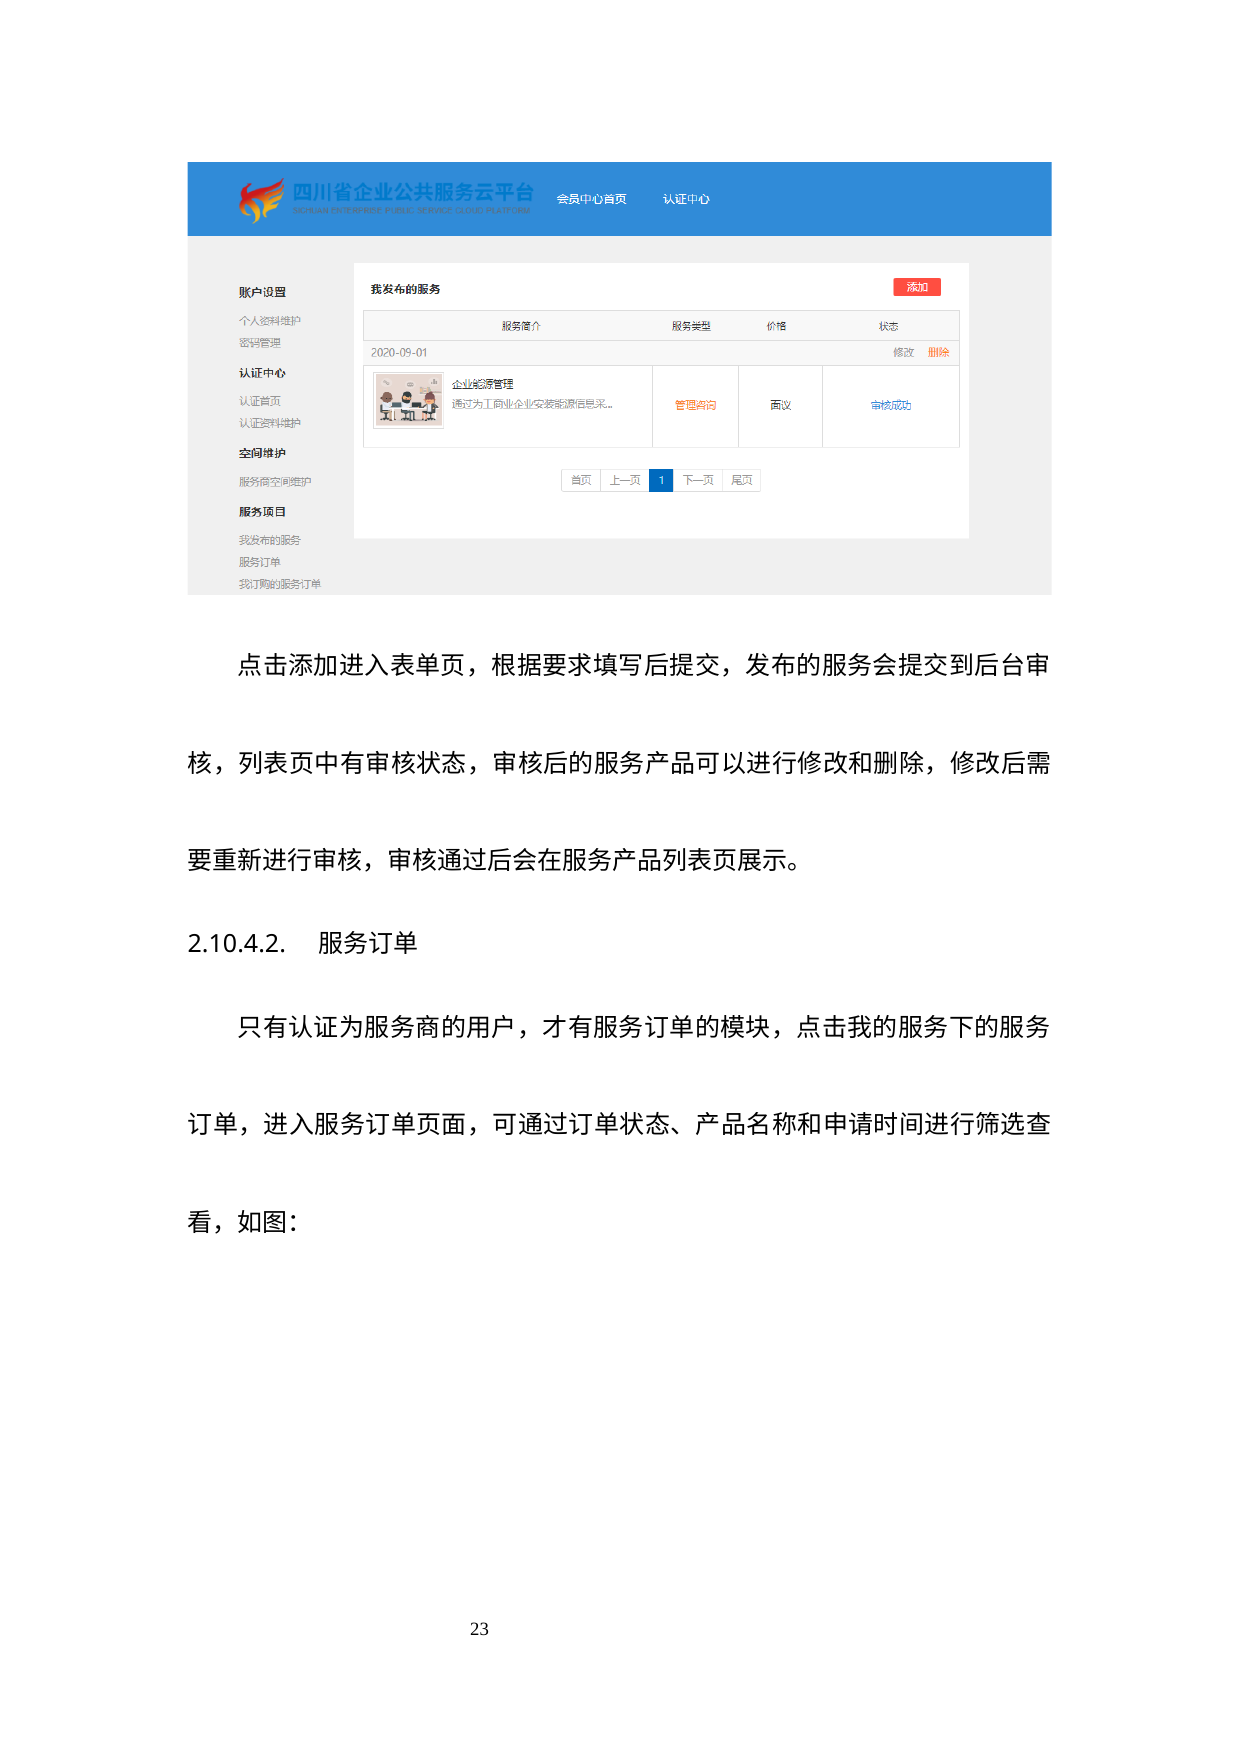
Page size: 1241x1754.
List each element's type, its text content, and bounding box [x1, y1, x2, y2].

subtitle 服务订单 [187, 909, 1053, 974]
text 点击添加进入表单页，根据要求填写后提交，发布的服务会提交到后台审核，列表页中有审核状态，审核后的服务产品可以进行修改和删除，修改后需要重新进行审核，审核通过后会在服务产品列表页展示。 [187, 631, 1053, 891]
text 只有认证为服务商的用户，才有服务订单的模块，点击我的服务下的服务订单，进入服务订单页面，可通过订单状态、产品名称和申请时间进行筛选查看，如图： [187, 993, 1053, 1253]
picture [187, 162, 1052, 595]
